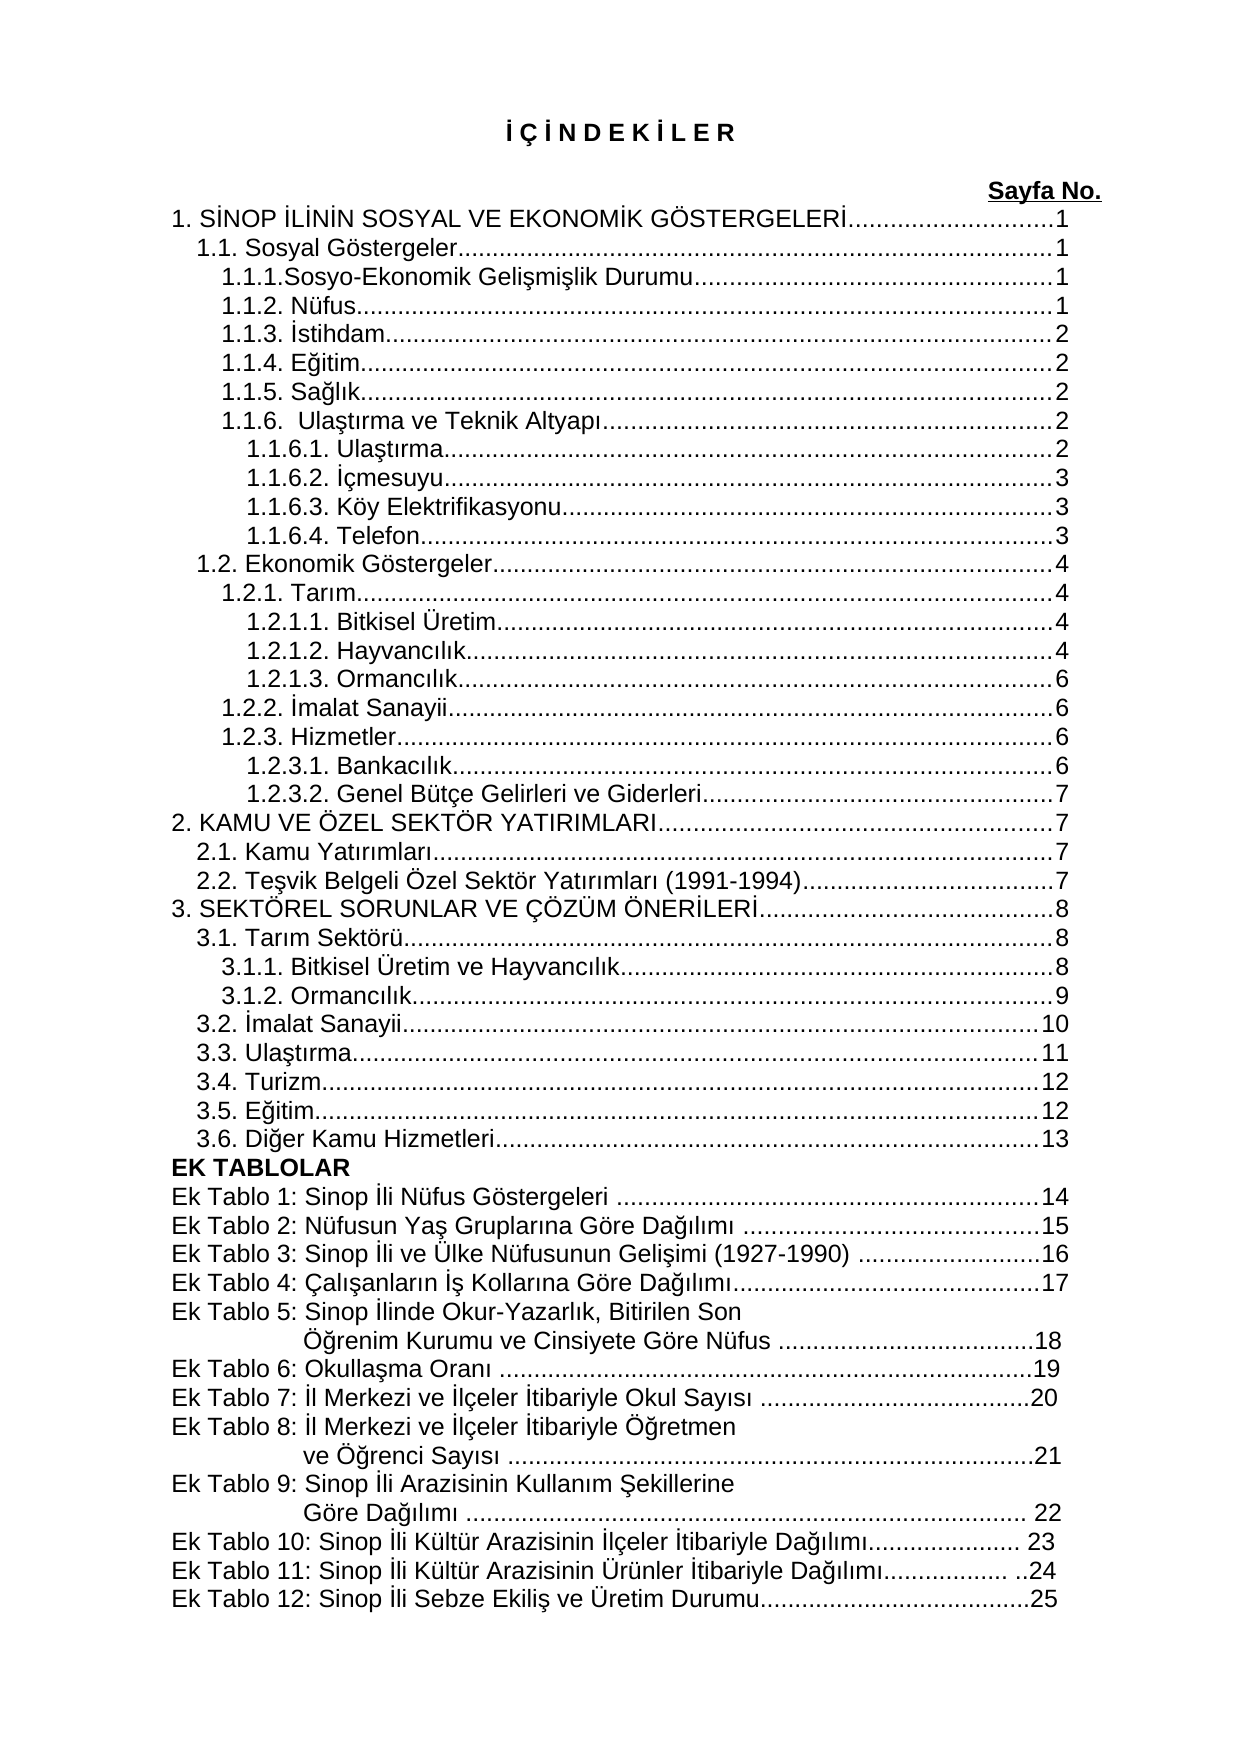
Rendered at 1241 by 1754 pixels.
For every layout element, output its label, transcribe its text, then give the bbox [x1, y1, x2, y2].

text 1.2.3. Hizmetler [221, 722, 1069, 751]
text 3.4. Turizm [196, 1067, 1069, 1096]
text 3.3. Ulaştırma [196, 1038, 1069, 1067]
text İ Ç İ N D E K İ L E R [171, 118, 1069, 147]
text 1.1.3. İstihdam [221, 319, 1069, 348]
text 2. KAMU VE ÖZEL SEKTÖR YATIRIMLARI [171, 808, 1069, 837]
text 1.1.5. Sağlık [221, 377, 1069, 406]
text 1.1.1.Sosyo-Ekonomik Gelişmişlik Durumu [221, 262, 1069, 291]
text Ek Tablo 2: Nüfusun Yaş Gruplarına Göre Dağılımı 15 [171, 1211, 1069, 1239]
text 1.2. Ekonomik Göstergeler [196, 549, 1069, 578]
text 3.5. Eğitim [196, 1096, 1069, 1124]
text 1.2.1.2. Hayvancılık [246, 636, 1069, 664]
text 3.6. Diğer Kamu Hizmetleri [196, 1124, 1069, 1153]
text Göre Dağılımı ................................................................................. 22 [171, 1498, 1072, 1527]
text Ek Tablo 11: Sinop İli Kültür Arazisinin Ürünler İtibariyle Dağılımı.................. ..24 [171, 1556, 1072, 1584]
text 1.1.6.3. Köy Elektrifikasyonu [246, 492, 1069, 521]
text EK TABLOLAR [171, 1153, 1116, 1182]
text 1.1.6.2. İçmesuyu [246, 463, 1069, 492]
text Ek Tablo 6: Okullaşma Oranı .............................................................................19 [171, 1354, 1072, 1383]
text Ek Tablo 4: Çalışanların İş Kollarına Göre Dağılımı 17 [171, 1268, 1069, 1297]
text Ek Tablo 3: Sinop İli ve Ülke Nüfusunun Gelişimi (1927-1990) 16 [171, 1239, 1069, 1268]
text Ek Tablo 5: Sinop İlinde Okur-Yazarlık, Bitirilen Son [171, 1297, 1072, 1326]
text 2.2. Teşvik Belgeli Özel Sektör Yatırımları (1991-1994) [196, 866, 1069, 894]
text 1.2.1.3. Ormancılık [246, 664, 1069, 693]
text 2.1. Kamu Yatırımları [196, 837, 1069, 866]
text 1.2.1.1. Bitkisel Üretim [246, 607, 1069, 636]
text Ek Tablo 1: Sinop İli Nüfus Göstergeleri 14 [171, 1182, 1069, 1211]
text 3.1. Tarım Sektörü [196, 923, 1069, 952]
text 3.2. İmalat Sanayii [196, 1009, 1069, 1038]
text Ek Tablo 7: İl Merkezi ve İlçeler İtibariyle Okul Sayısı .......................................20 Ek Tablo 8: İl Merkezi ve İlçeler İtibariyle Öğretmen [171, 1383, 1072, 1441]
text Öğrenim Kurumu ve Cinsiyete Göre Nüfus .....................................18 [171, 1326, 1072, 1354]
text 1.2.2. İmalat Sanayii [221, 693, 1069, 722]
text Ek Tablo 9: Sinop İli Arazisinin Kullanım Şekillerine [171, 1469, 1072, 1498]
text Ek Tablo 10: Sinop İli Kültür Arazisinin İlçeler İtibariyle Dağılımı...................... 23 [171, 1527, 1072, 1556]
text 1.2.1. Tarım [221, 578, 1069, 607]
text 1.1.6.1. Ulaştırma [246, 434, 1069, 463]
text 1. SİNOP İLİNİN SOSYAL VE EKONOMİK GÖSTERGELERİ [171, 204, 1069, 233]
text 1.1.6.4. Telefon [246, 521, 1069, 549]
text 3.1.1. Bitkisel Üretim ve Hayvancılık [221, 952, 1069, 981]
text 3. SEKTÖREL SORUNLAR VE ÇÖZÜM ÖNERİLERİ [171, 894, 1069, 923]
text Sayfa No. [171, 176, 1101, 204]
text Ek Tablo 12: Sinop İli Sebze Ekiliş ve Üretim Durumu.......................................25 [171, 1584, 1072, 1613]
text 1.2.3.1. Bankacılık [246, 751, 1069, 779]
text 3.1.2. Ormancılık [221, 981, 1069, 1009]
text 1.1.4. Eğitim [221, 348, 1069, 377]
text 1.1.6. Ulaştırma ve Teknik Altyapı [221, 406, 1069, 434]
text ve Öğrenci Sayısı ............................................................................21 [171, 1441, 1072, 1469]
text 1.1.2. Nüfus [221, 291, 1069, 319]
text 1.2.3.2. Genel Bütçe Gelirleri ve Giderleri [246, 779, 1069, 808]
text 1.1. Sosyal Göstergeler [196, 233, 1069, 262]
